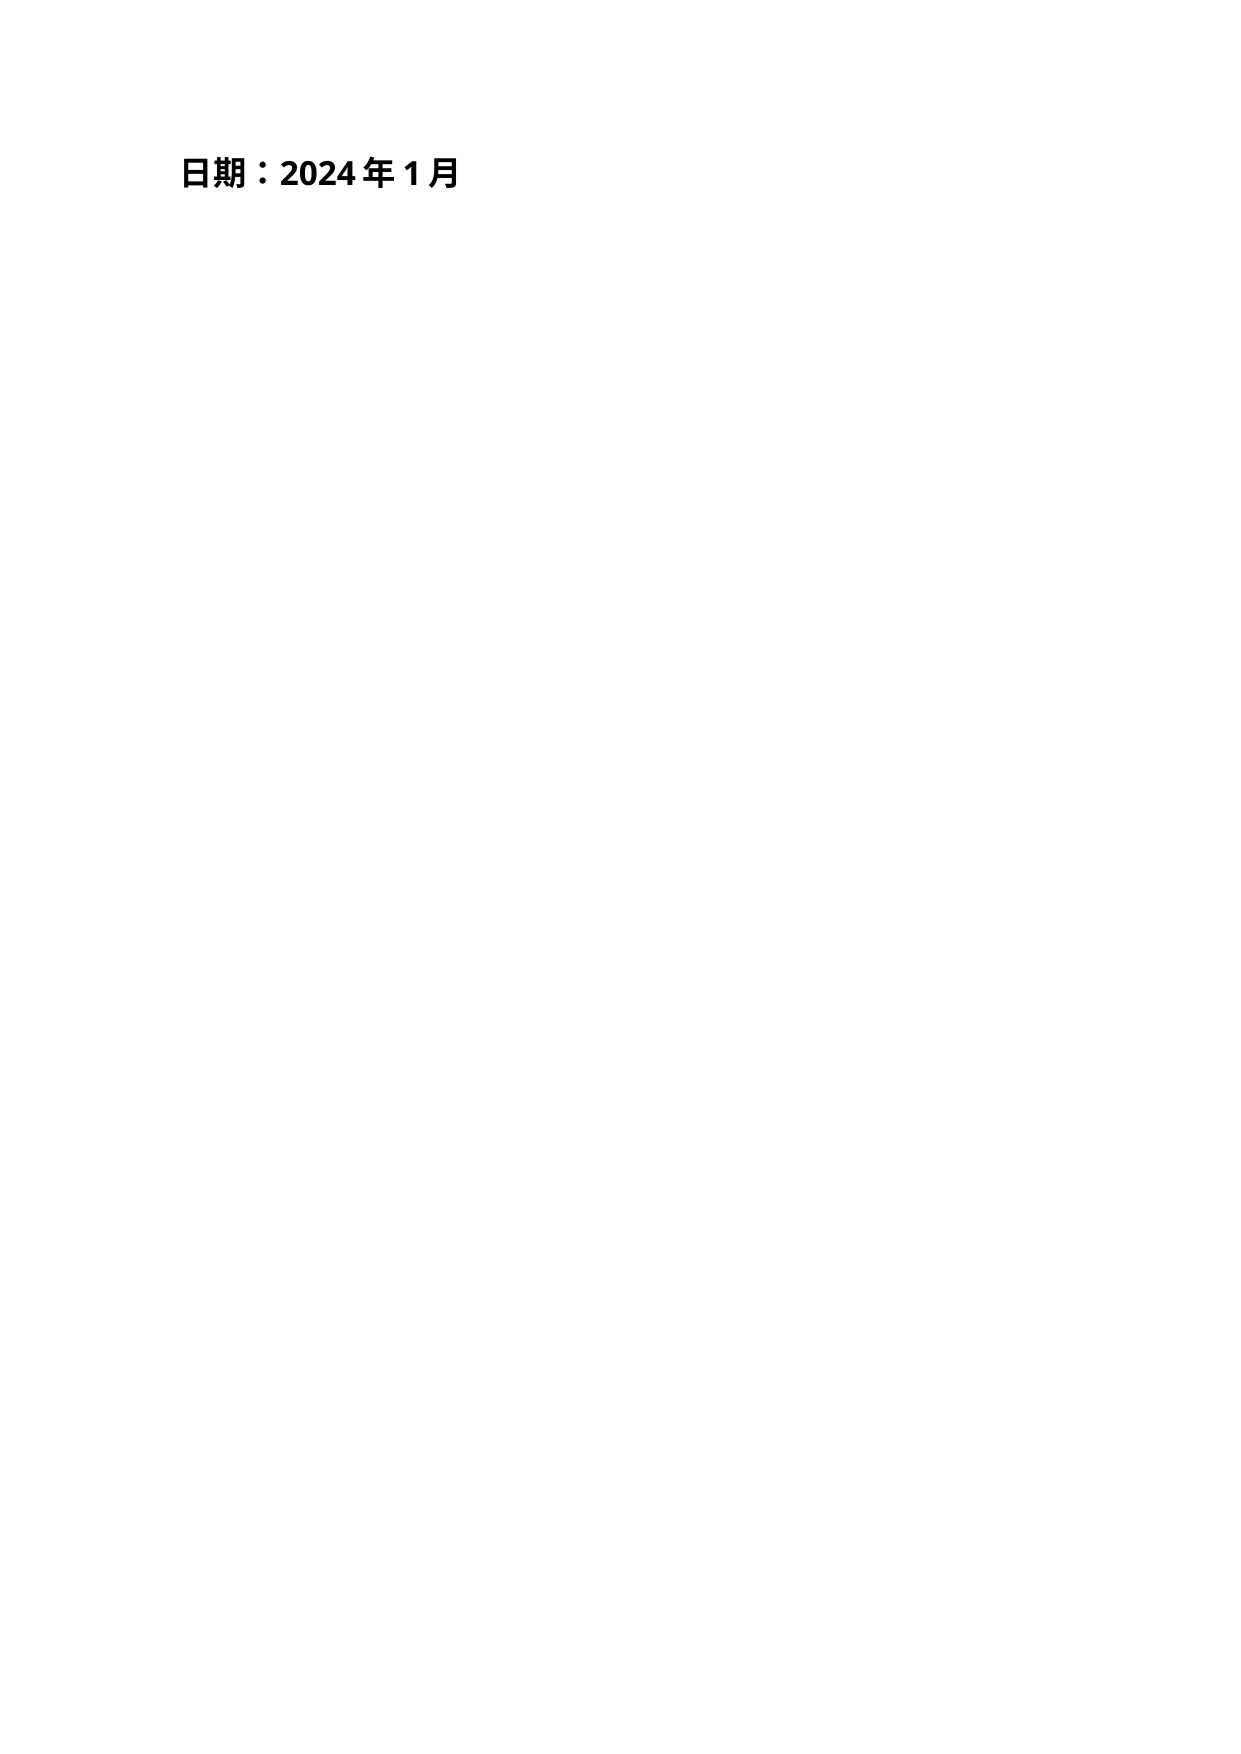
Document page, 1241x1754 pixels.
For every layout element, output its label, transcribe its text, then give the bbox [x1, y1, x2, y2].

text 日期：2024年1月 [112, 150, 1128, 195]
